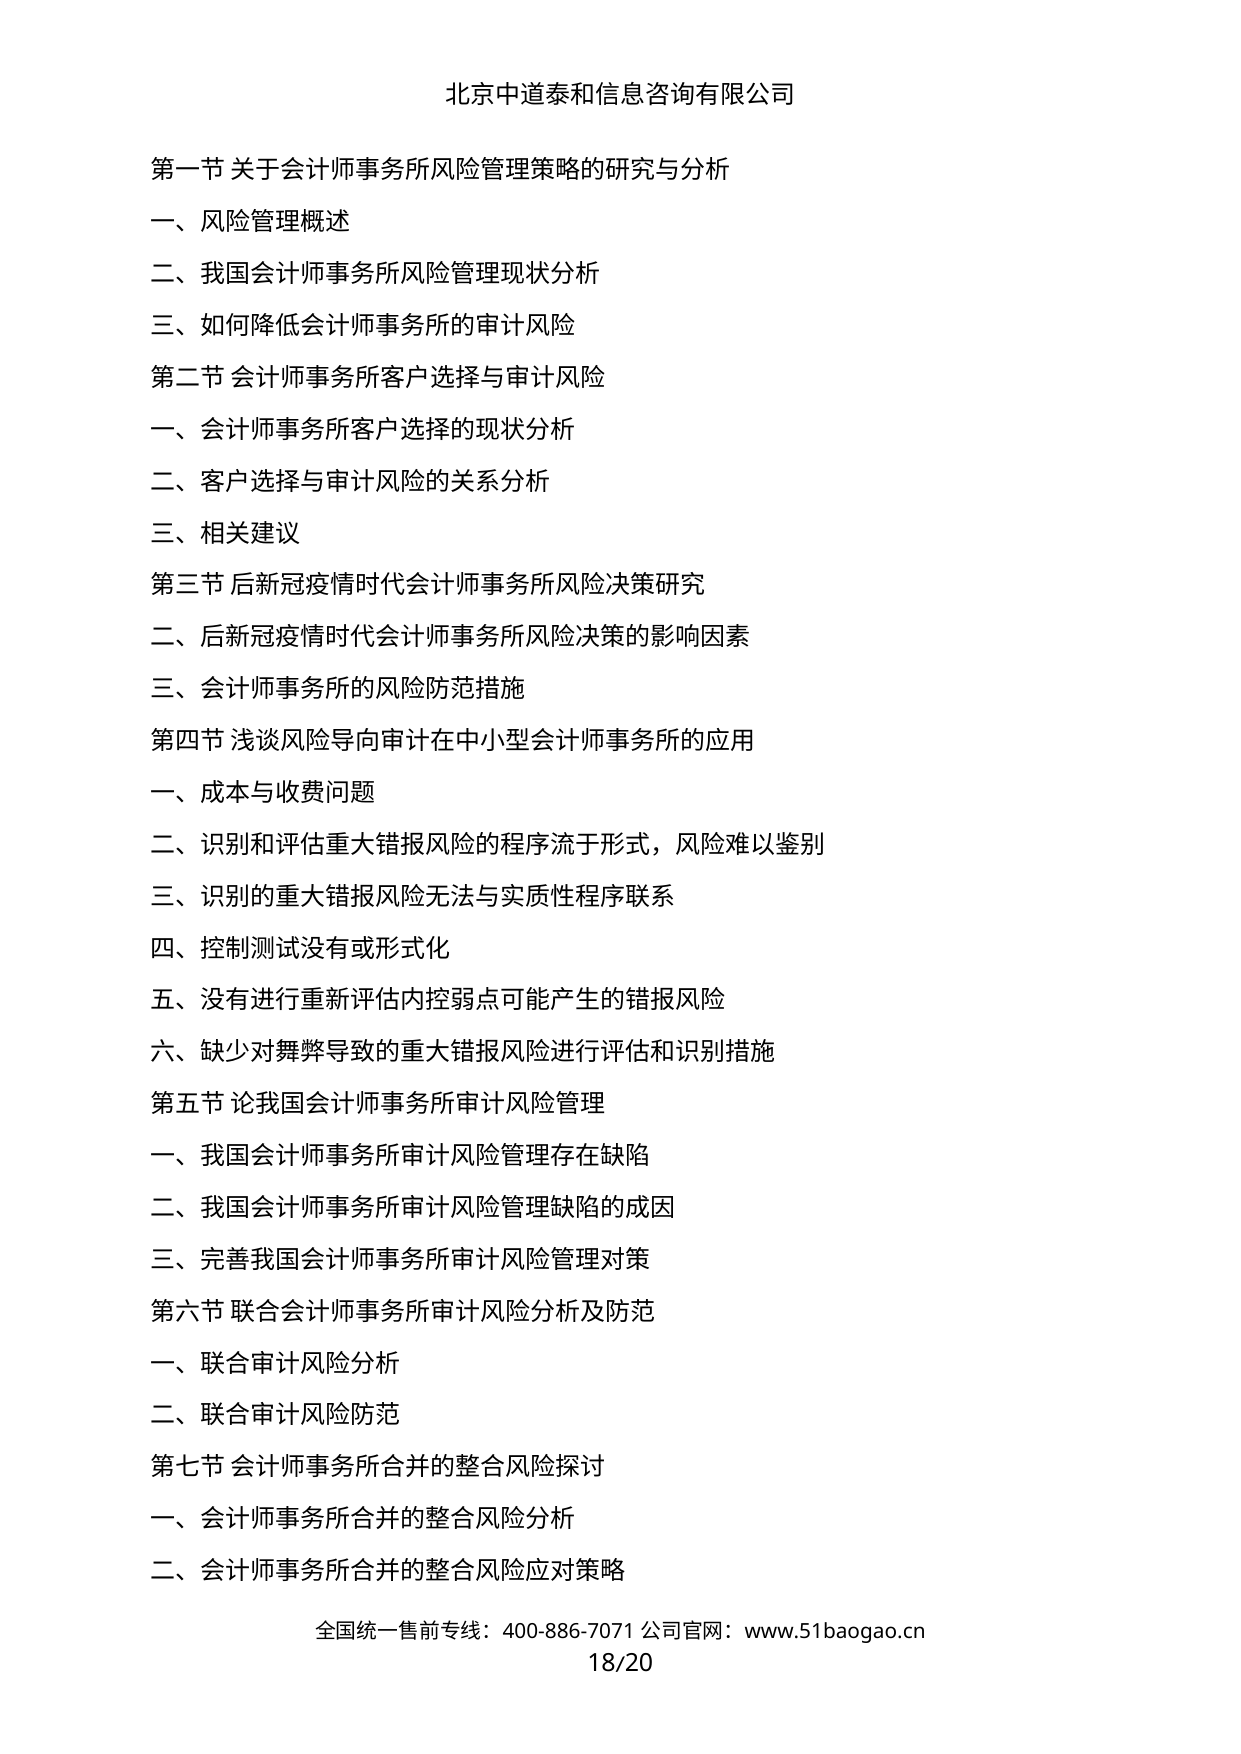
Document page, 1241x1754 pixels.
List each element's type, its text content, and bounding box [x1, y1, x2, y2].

text 一、联合审计风险分析 [150, 1343, 1090, 1379]
text 第七节 会计师事务所合并的整合风险探讨 [150, 1447, 1090, 1483]
text 二、会计师事务所合并的整合风险应对策略 [150, 1551, 1090, 1587]
text 二、客户选择与审计风险的关系分析 [150, 461, 1090, 497]
text 三、相关建议 [150, 513, 1090, 549]
text 第一节 关于会计师事务所风险管理策略的研究与分析 [150, 150, 1090, 186]
text 二、联合审计风险防范 [150, 1395, 1090, 1431]
text 三、识别的重大错报风险无法与实质性程序联系 [150, 876, 1090, 912]
text 二、我国会计师事务所审计风险管理缺陷的成因 [150, 1187, 1090, 1224]
text 四、控制测试没有或形式化 [150, 928, 1090, 964]
text 第五节 论我国会计师事务所审计风险管理 [150, 1084, 1090, 1120]
text 二、识别和评估重大错报风险的程序流于形式，风险难以鉴别 [150, 824, 1090, 861]
text 第二节 会计师事务所客户选择与审计风险 [150, 357, 1090, 394]
text 一、我国会计师事务所审计风险管理存在缺陷 [150, 1136, 1090, 1172]
text 一、会计师事务所合并的整合风险分析 [150, 1499, 1090, 1535]
text 五、没有进行重新评估内控弱点可能产生的错报风险 [150, 980, 1090, 1016]
text 第四节 浅谈风险导向审计在中小型会计师事务所的应用 [150, 721, 1090, 757]
text 二、后新冠疫情时代会计师事务所风险决策的影响因素 [150, 617, 1090, 653]
text 第六节 联合会计师事务所审计风险分析及防范 [150, 1291, 1090, 1327]
text 一、会计师事务所客户选择的现状分析 [150, 409, 1090, 446]
text 一、成本与收费问题 [150, 772, 1090, 809]
text 一、风险管理概述 [150, 202, 1090, 238]
text 六、缺少对舞弊导致的重大错报风险进行评估和识别措施 [150, 1032, 1090, 1068]
text 三、如何降低会计师事务所的审计风险 [150, 306, 1090, 342]
text 三、会计师事务所的风险防范措施 [150, 669, 1090, 705]
text 二、我国会计师事务所风险管理现状分析 [150, 254, 1090, 290]
text 三、完善我国会计师事务所审计风险管理对策 [150, 1239, 1090, 1276]
text 第三节 后新冠疫情时代会计师事务所风险决策研究 [150, 565, 1090, 601]
